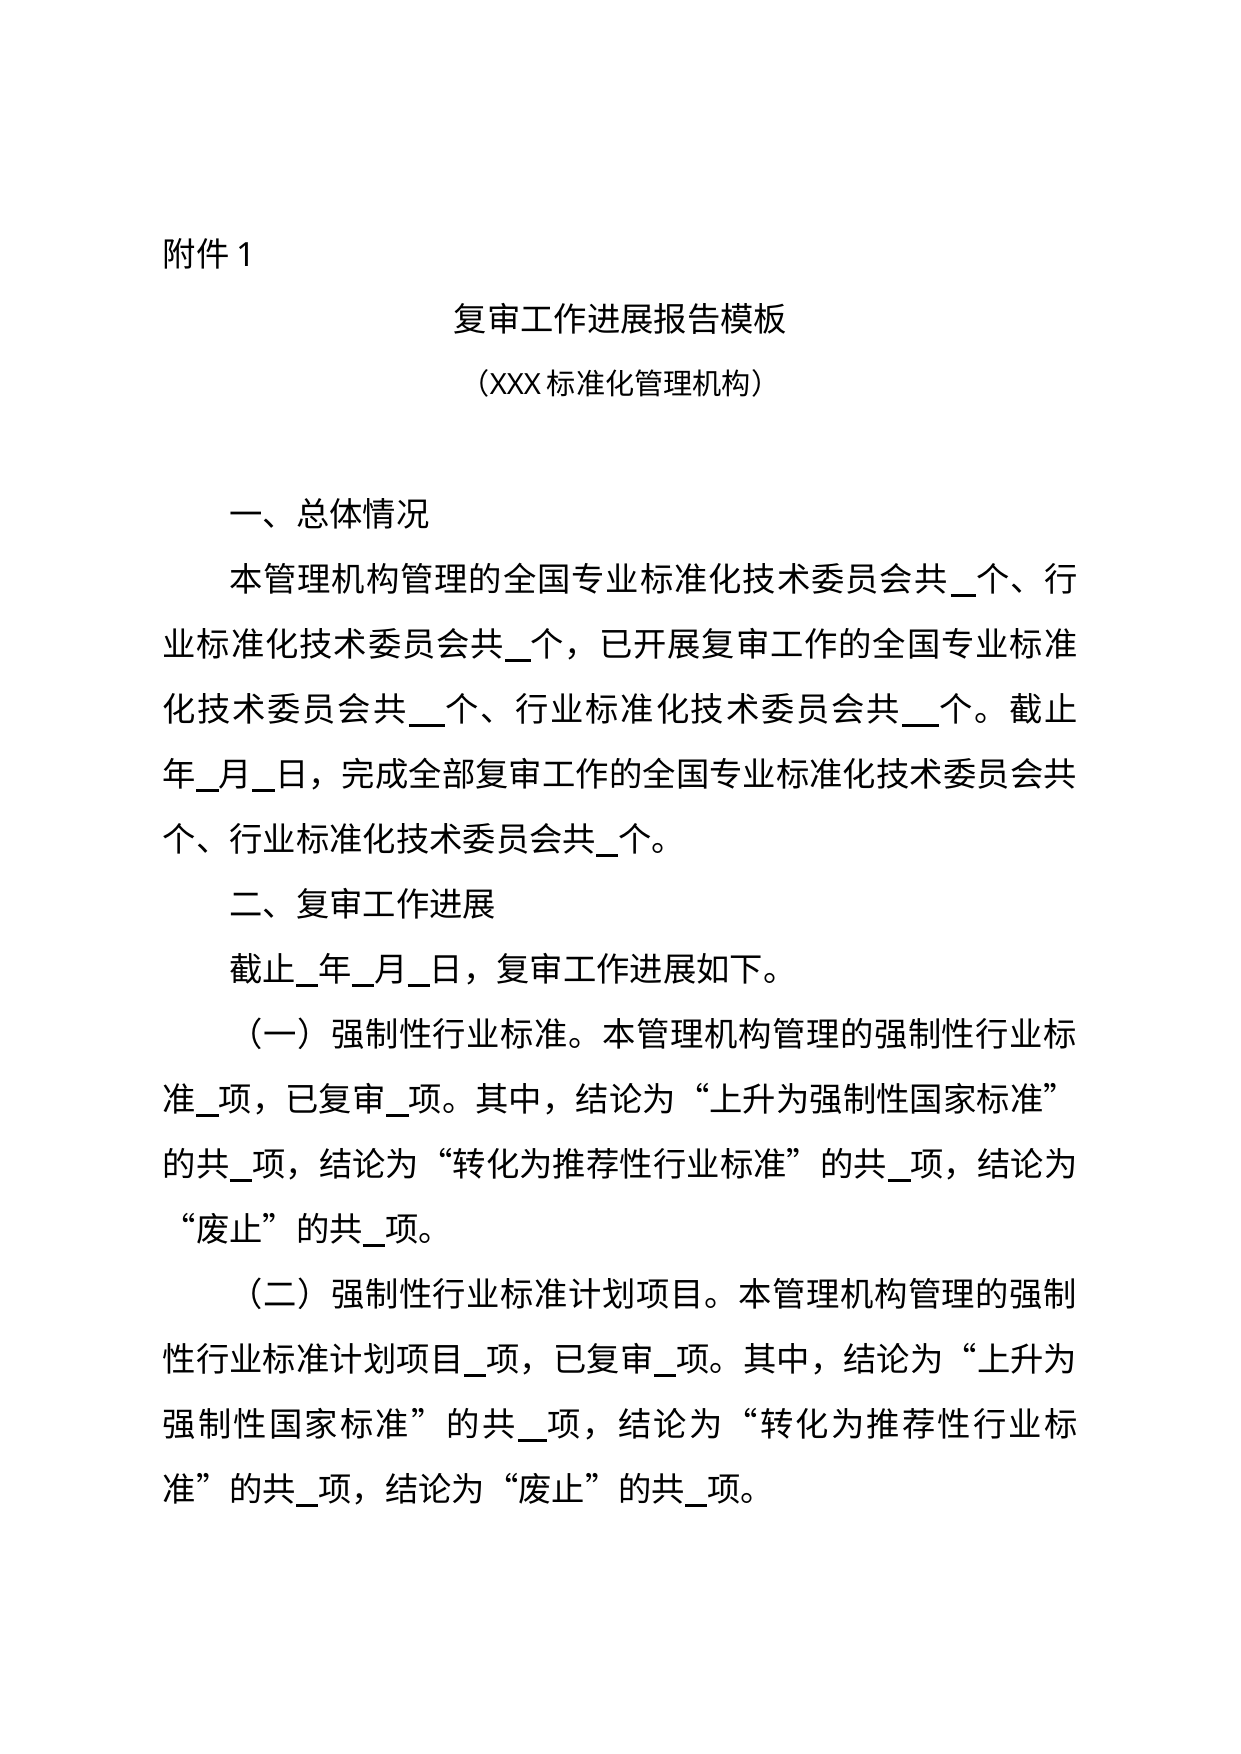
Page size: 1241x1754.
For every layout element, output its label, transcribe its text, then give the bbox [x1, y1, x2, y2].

text （XXX标准化管理机构） [162, 349, 1078, 414]
text 二、复审工作进展 [162, 869, 1078, 934]
text 复审工作进展报告模板 [162, 284, 1078, 349]
text （一）强制性行业标准。本管理机构管理的强制性行业标准 项，已复审 项。其中，结论为“上升为强制性国家标准”的共 项，结论为“转化为推荐性行业标准”的共 项，结论为“废止”的共 项。 [162, 999, 1078, 1259]
text （二）强制性行业标准计划项目。本管理机构管理的强制性行业标准计划项目 项，已复审 项。其中，结论为“上升为强制性国家标准”的共 项，结论为“转化为推荐性行业标准”的共 项，结论为“废止”的共 项。 [162, 1259, 1078, 1519]
text 截止 年 月 日，复审工作进展如下。 [162, 934, 1078, 999]
text 附件1 [162, 219, 1078, 284]
text 一、总体情况 [162, 479, 1078, 544]
text 本管理机构管理的全国专业标准化技术委员会共 个、行业标准化技术委员会共 个，已开展复审工作的全国专业标准化技术委员会共 个、行业标准化技术委员会共 个。截止 年 月 日，完成全部复审工作的全国专业标准化技术委员会共 个、行业标准化技术委员会共 个。 [162, 544, 1078, 869]
